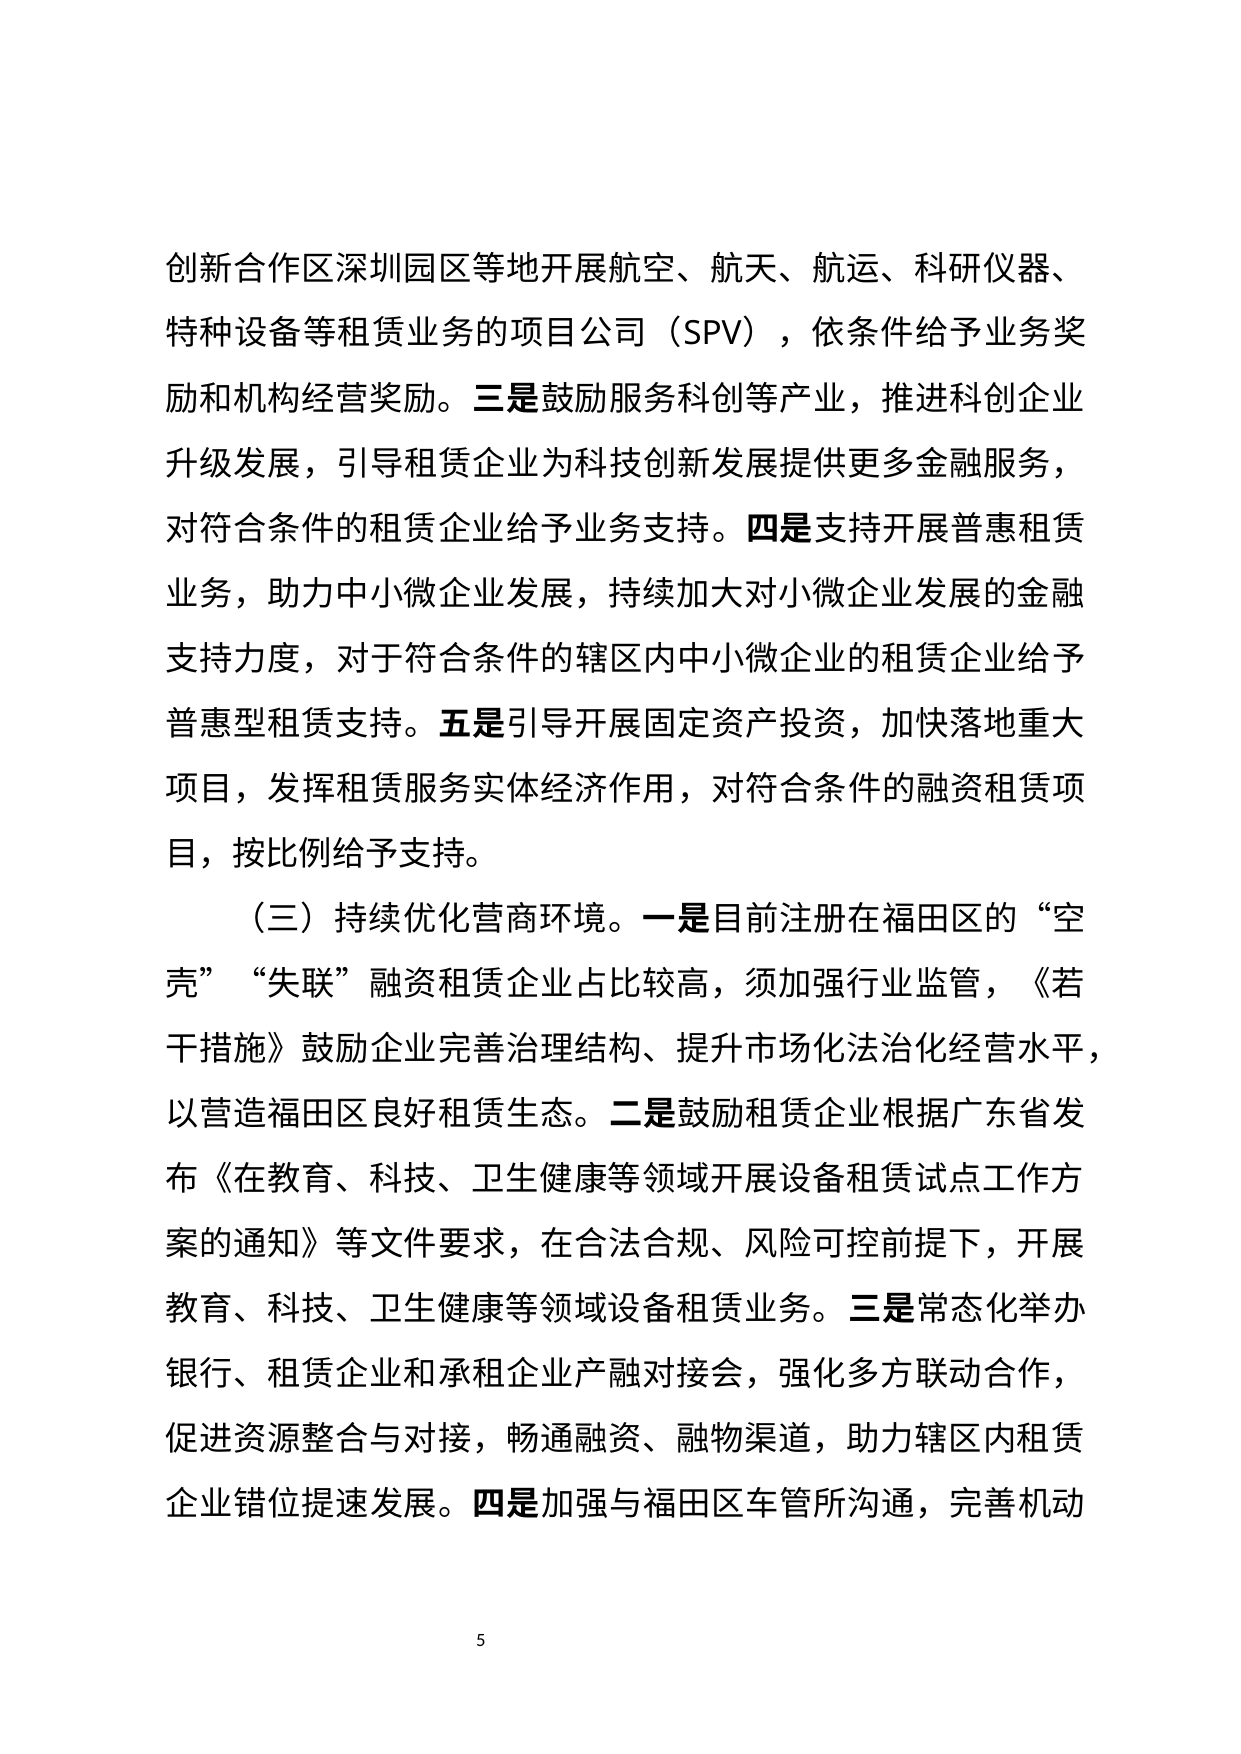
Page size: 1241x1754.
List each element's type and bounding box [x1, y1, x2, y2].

list [165, 883, 1087, 1533]
list [165, 233, 1087, 883]
